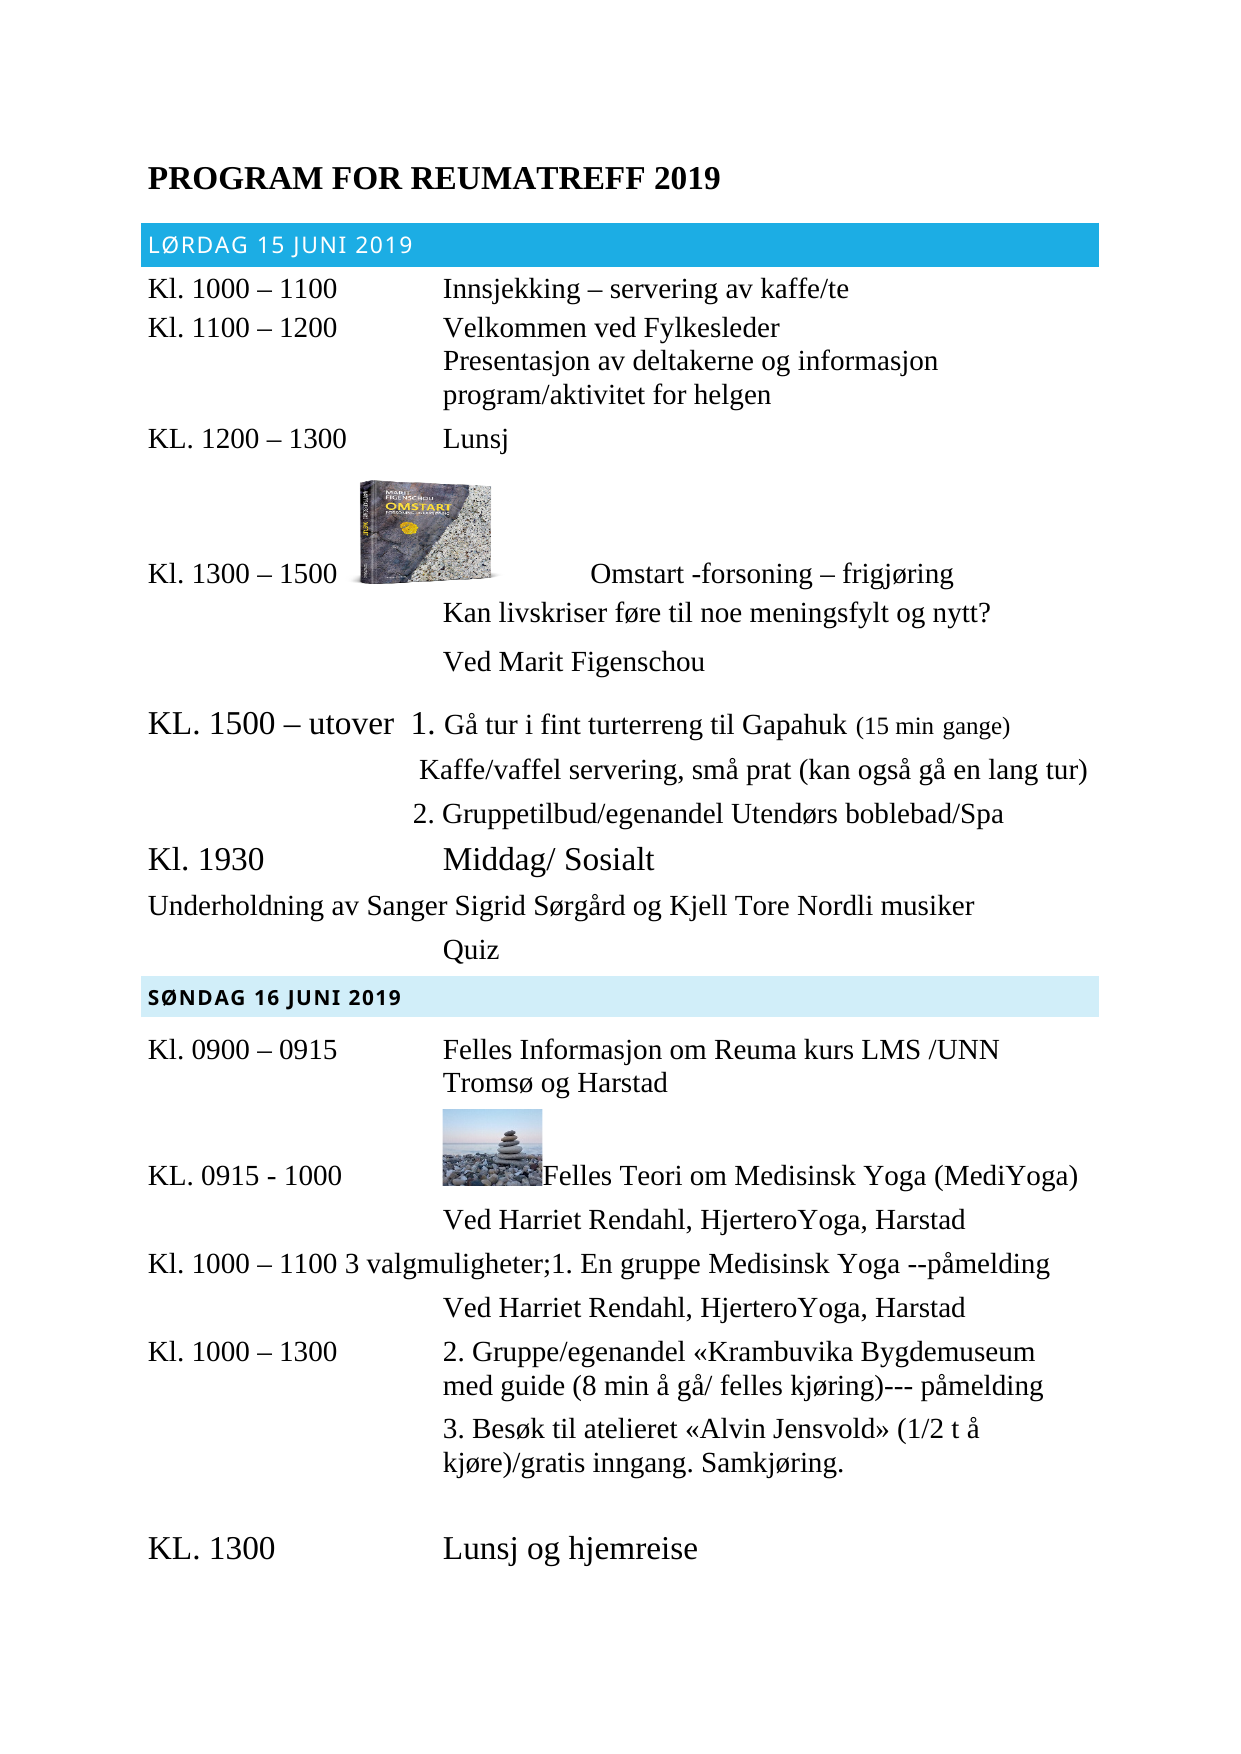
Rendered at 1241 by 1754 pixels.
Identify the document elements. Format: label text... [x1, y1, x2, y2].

subtitle LØRDAG 15 JUNI 2019 [148, 229, 1093, 260]
text Kl. 0900 – 0915 Felles Informasjon om Reuma kurs LMS /UNN Tromsø og Harstad [148, 1032, 1093, 1099]
text Kaffe/vaffel servering, små prat (kan også gå en lang tur) [148, 752, 1093, 785]
picture [442, 1109, 543, 1186]
text KL. 1300 Lunsj og hjemreise [148, 1528, 1093, 1566]
text Kl. 1000 – 1300 2. Gruppe/egenandel «Krambuvika Bygdemuseum med guide (8 min å gå/ felles kjøring)--- påmelding [148, 1334, 1093, 1401]
text Quiz [369, 932, 1093, 966]
text Kan livskriser føre til noe meningsfylt og nytt? [148, 595, 1093, 628]
text Kl. 1000 – 1100 Innsjekking – servering av kaffe/te [148, 271, 1093, 305]
text Ved Harriet Rendahl, HjerteroYoga, Harstad [148, 1290, 1093, 1324]
picture [344, 480, 506, 584]
text Kl. 1300 – 1500 Omstart -forsoning – frigjøring [148, 480, 1093, 590]
text KL. 1200 – 1300 Lunsj [148, 421, 1093, 454]
subtitle SØNDAG 16 JUNI 2019 [148, 983, 1093, 1011]
text Ved Marit Figenschou [369, 644, 1093, 677]
text Presentasjon av deltakerne og informasjon program/aktivitet for helgen [443, 343, 1093, 411]
text Ved Harriet Rendahl, HjerteroYoga, Harstad [148, 1202, 1093, 1236]
text Kl. 1930 Middag/ Sosialt [148, 840, 1093, 878]
text Kl. 1000 – 1100 3 valgmuligheter;1. En gruppe Medisinsk Yoga --påmelding [148, 1246, 1093, 1280]
text 2. Gruppetilbud/egenandel Utendørs boblebad/Spa [148, 796, 1093, 829]
text PROGRAM FOR REUMATREFF 2019 [148, 158, 1093, 196]
text 3. Besøk til atelieret «Alvin Jensvold» (1/2 t å kjøre)/gratis inngang. Samkjøring. [443, 1412, 1093, 1479]
text KL. 0915 - 1000 Felles Teori om Medisinsk Yoga (MediYoga) [148, 1109, 1093, 1192]
text Underholdning av Sanger Sigrid Sørgård og Kjell Tore Nordli musiker [148, 888, 1093, 922]
text Kl. 1100 – 1200 Velkommen ved Fylkesleder [148, 310, 1093, 343]
text KL. 1500 – utover 1. Gå tur i fint turterreng til Gapahuk (15 min gange) [148, 703, 1093, 741]
